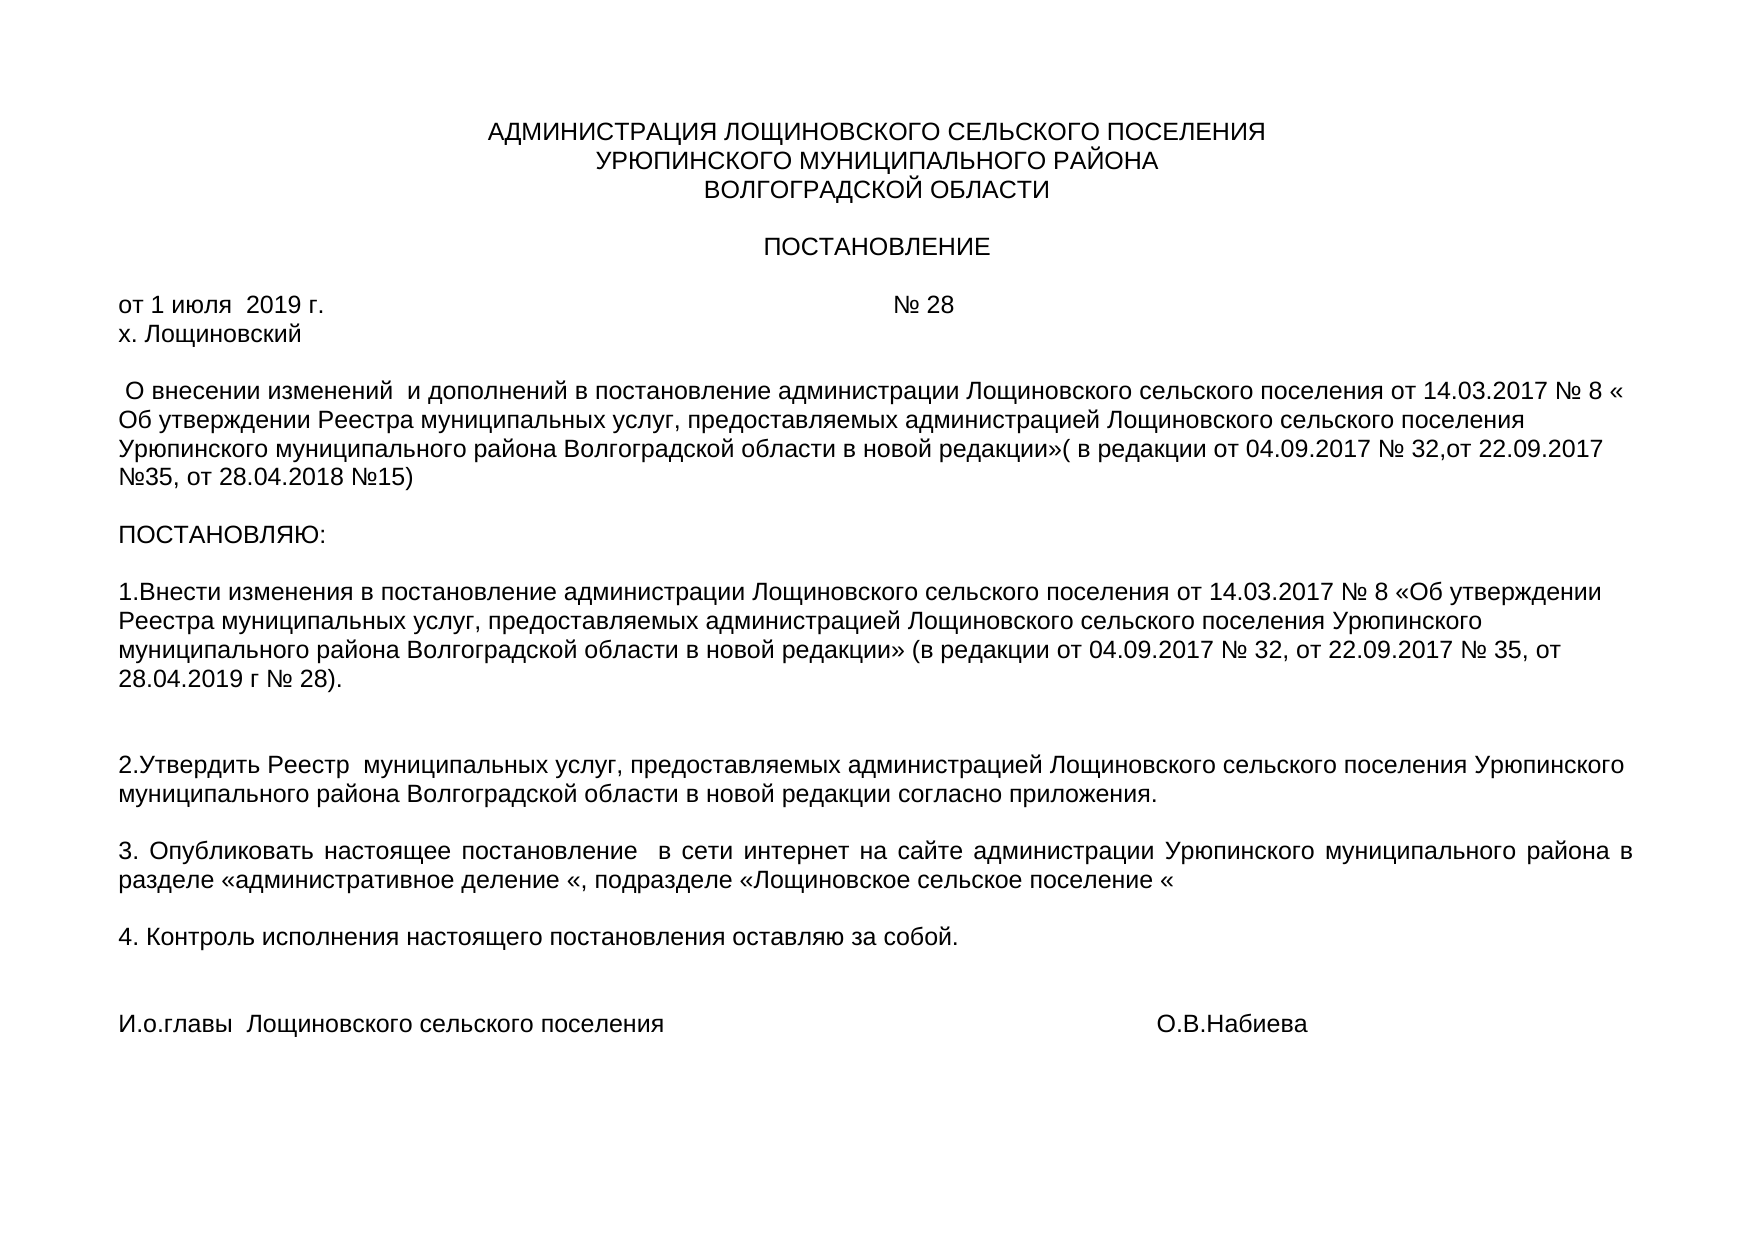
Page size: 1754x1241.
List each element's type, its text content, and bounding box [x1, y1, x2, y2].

text О внесении изменений и дополнений в постановление администрации Лощиновского сельского поселения от 14.03.2017 № 8 « Об утверждении Реестра муниципальных услуг, предоставляемых администрацией Лощиновского сельского поселения Урюпинского муниципального района Волгоградской области в новой редакции»( в редакции от 04.09.2017 № 32,от 22.09.2017 №35, от 28.04.2018 №15) [118, 376, 1636, 491]
text 1.Внести изменения в постановление администрации Лощиновского сельского поселения от 14.03.2017 № 8 «Об утверждении Реестра муниципальных услуг, предоставляемых администрацией Лощиновского сельского поселения Урюпинского муниципального района Волгоградской области в новой редакции» (в редакции от 04.09.2017 № 32, от 22.09.2017 № 35, от 28.04.2019 г № 28). [118, 577, 1636, 692]
text 3. Опубликовать настоящее постановление в сети интернет на сайте администрации Урюпинского муниципального района в разделе «административное деление «, подразделе «Лощиновское сельское поселение « [118, 836, 1636, 894]
text 2.Утвердить Реестр муниципальных услуг, предоставляемых администрацией Лощиновского сельского поселения Урюпинского муниципального района Волгоградской области в новой редакции согласно приложения. [118, 750, 1636, 807]
text ВОЛГОГРАДСКОЙ ОБЛАСТИ [118, 175, 1636, 204]
text АДМИНИСТРАЦИЯ ЛОЩИНОВСКОГО СЕЛЬСКОГО ПОСЕЛЕНИЯ [118, 89, 1636, 146]
text 4. Контроль исполнения настоящего постановления оставляю за собой. [118, 922, 1636, 951]
text х. Лощиновский [118, 319, 1636, 347]
text от 1 июля 2019 г. № 28 [118, 290, 1636, 319]
text ПОСТАНОВЛЕНИЕ [118, 232, 1636, 261]
text УРЮПИНСКОГО МУНИЦИПАЛЬНОГО РАЙОНА [118, 146, 1636, 175]
text ПОСТАНОВЛЯЮ: [118, 520, 1636, 549]
text И.о.главы Лощиновского сельского поселения О.В.Набиева [118, 1009, 1636, 1037]
